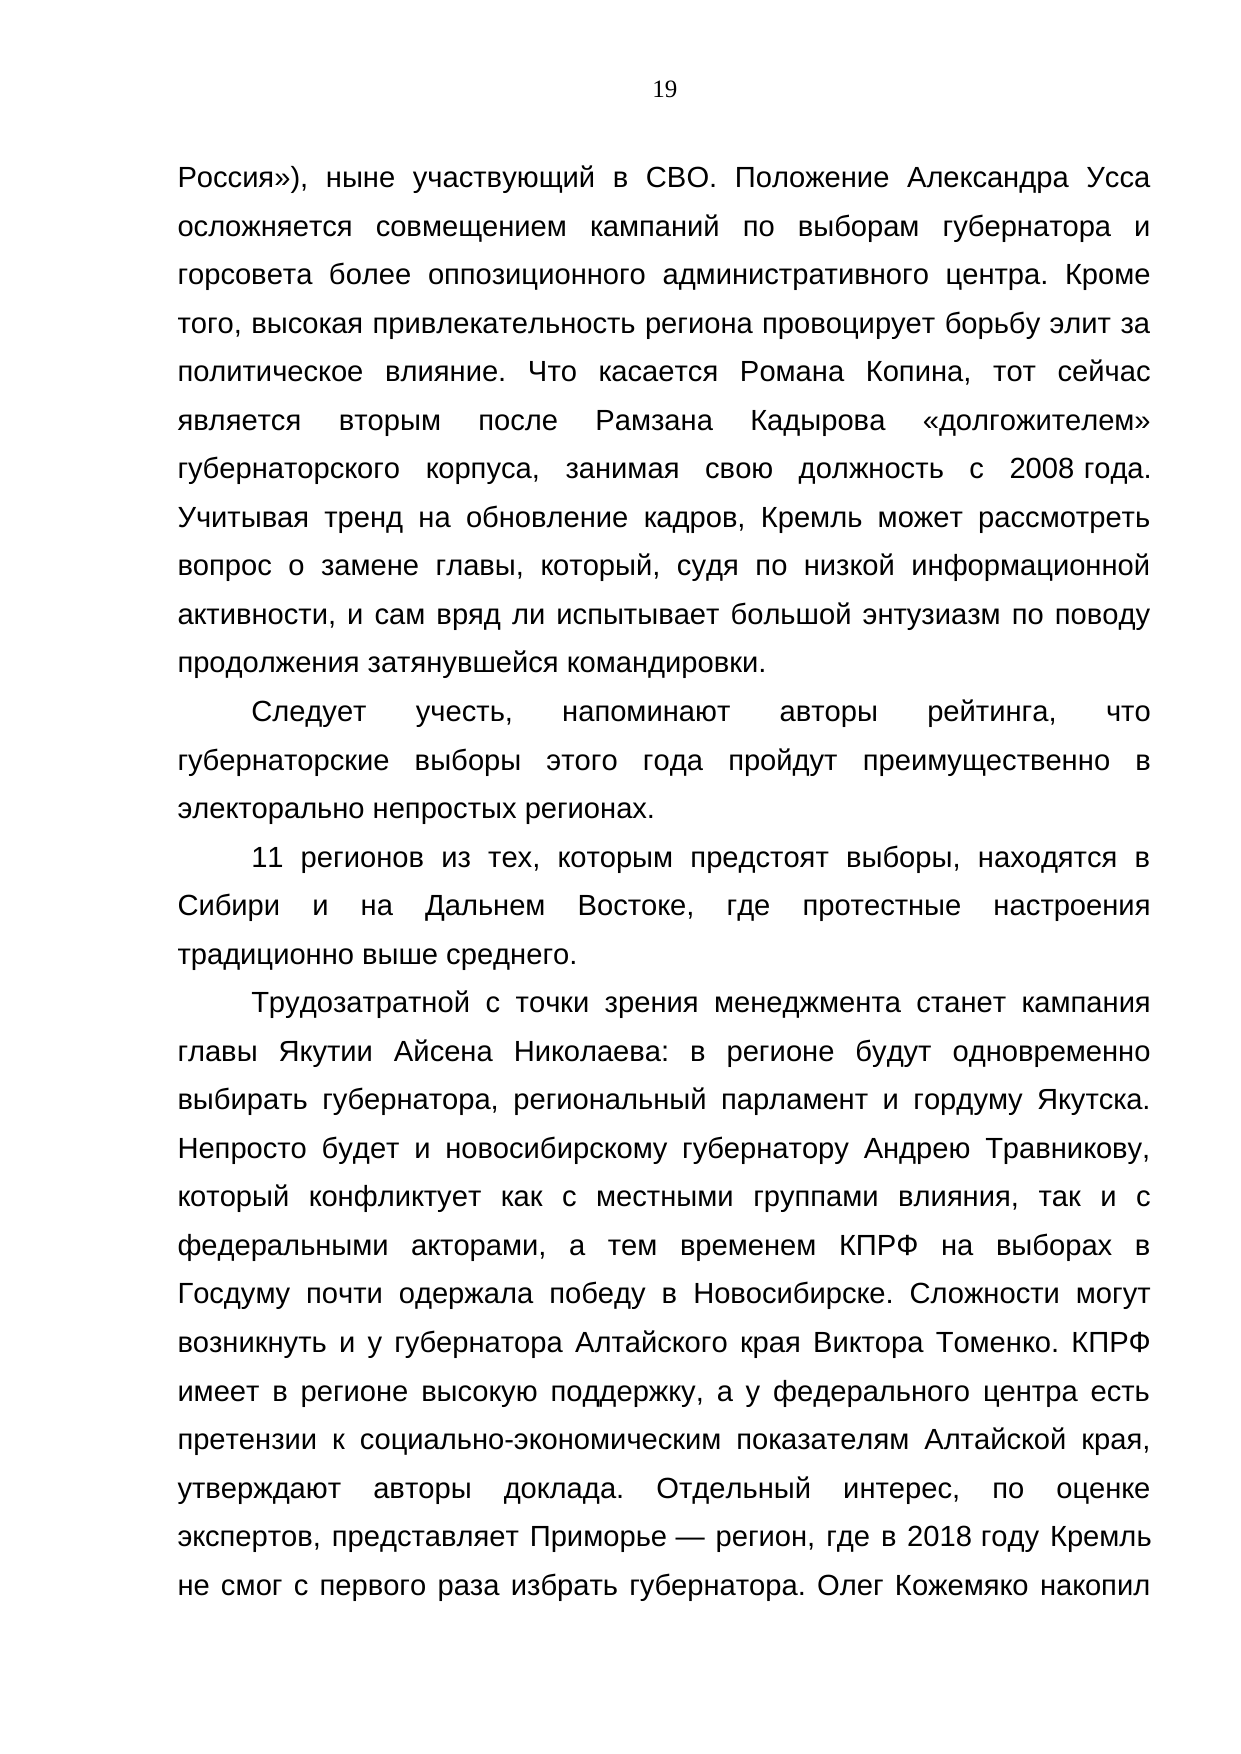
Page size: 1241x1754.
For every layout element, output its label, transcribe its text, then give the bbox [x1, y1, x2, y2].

text 11 регионов из тех, которым предстоят выборы, находятся в Сибири и на Дальнем Востоке, где протестные настроения традиционно выше среднего. [177, 839, 1152, 970]
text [177, 985, 1152, 1601]
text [177, 160, 1152, 679]
text Следует учесть, напоминают авторы рейтинга, что губернаторские выборы этого года пройдут преимущественно в электорально непростых регионах. [177, 694, 1152, 824]
